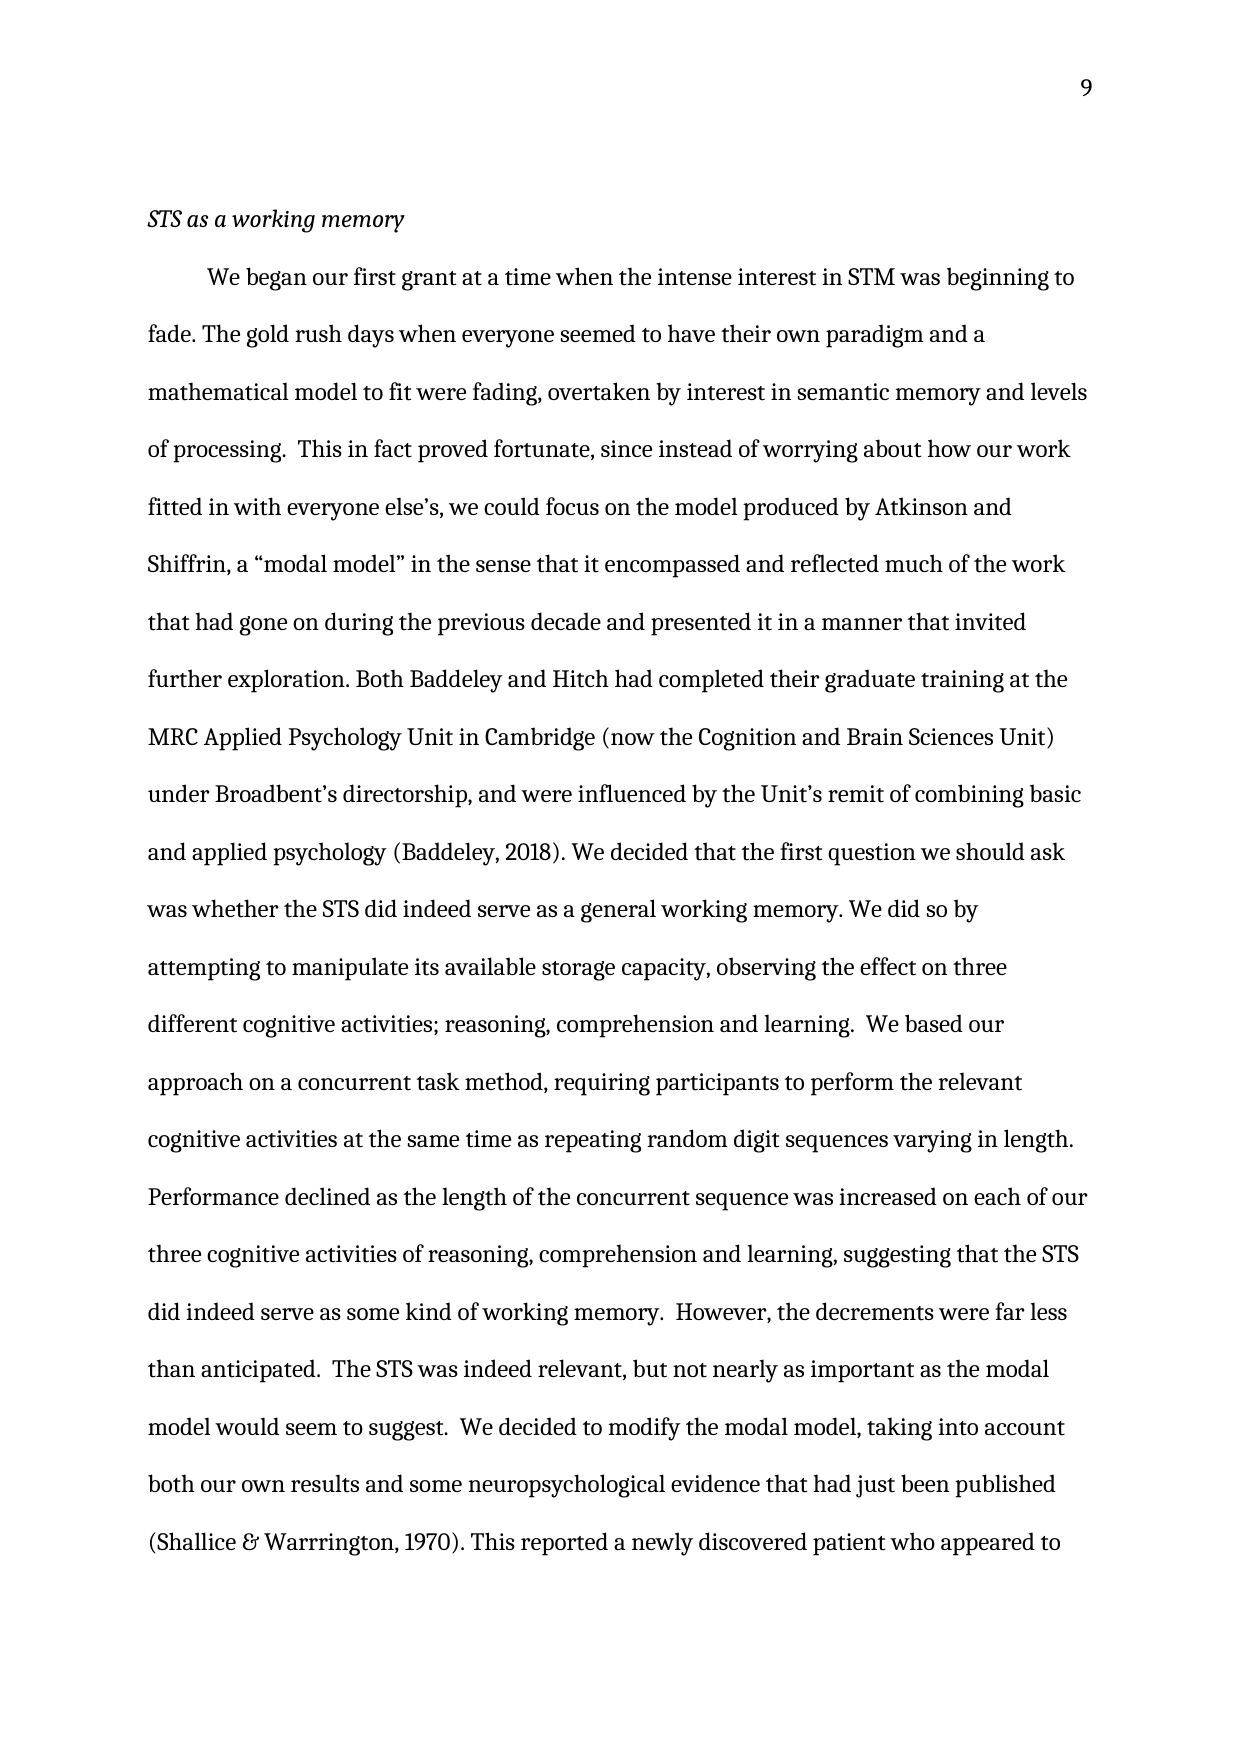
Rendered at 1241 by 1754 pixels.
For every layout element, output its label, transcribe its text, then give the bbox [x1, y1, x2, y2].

text STS as a working memory [148, 205, 1092, 234]
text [148, 263, 1092, 1556]
